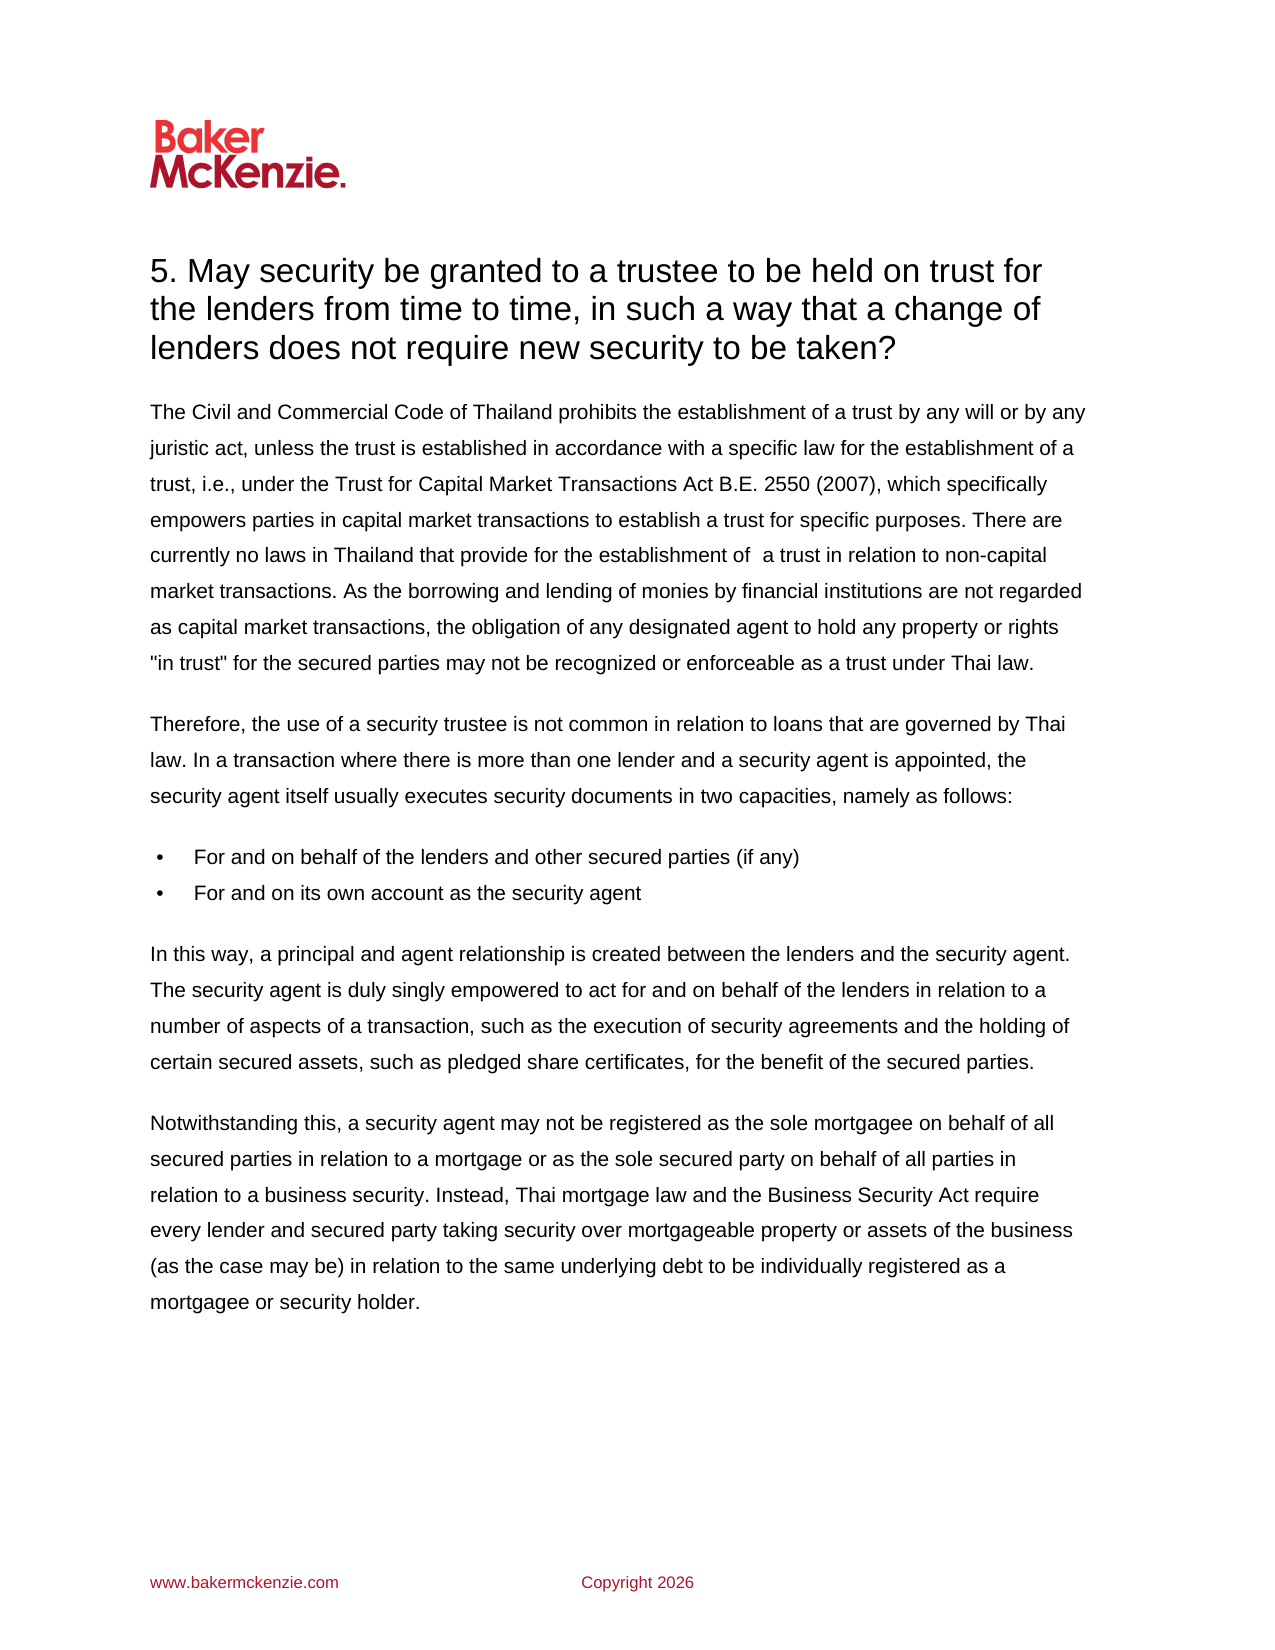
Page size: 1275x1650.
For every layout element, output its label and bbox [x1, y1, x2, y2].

picture [150, 120, 346, 189]
